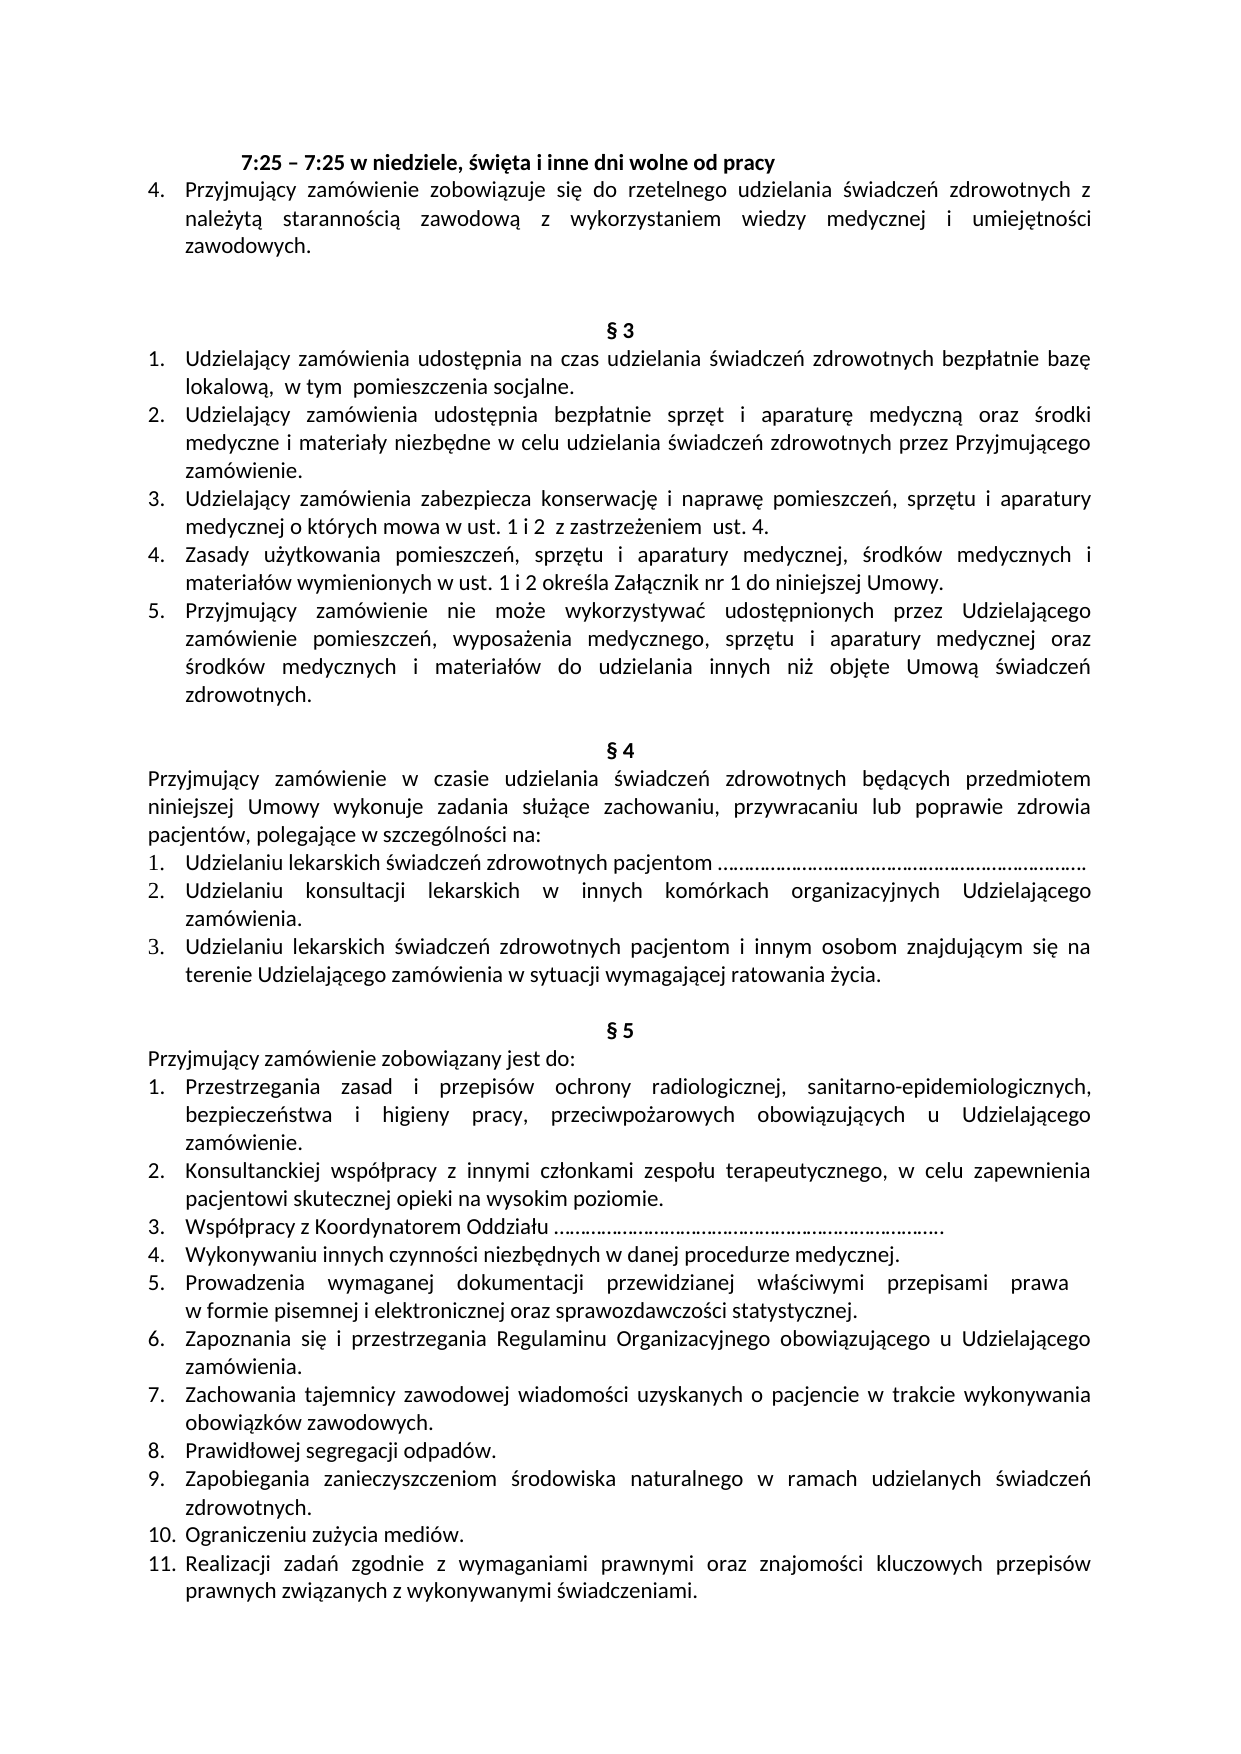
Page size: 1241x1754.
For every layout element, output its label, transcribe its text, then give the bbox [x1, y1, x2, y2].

list Zapobiegania zanieczyszczeniom środowiska naturalnego w ramach udzielanych świadczeń zdrowotnych. [148, 1464, 1093, 1521]
text Przyjmujący zamówienie zobowiązany jest do: [148, 1044, 1093, 1072]
list Zachowania tajemnicy zawodowej wiadomości uzyskanych o pacjencie w trakcie wykonywania obowiązków zawodowych. [148, 1381, 1093, 1437]
list Przyjmujący zamówienie nie może wykorzystywać udostępnionych przez Udzielającego zamówienie pomieszczeń, wyposażenia medycznego, sprzętu i aparatury medycznej oraz środków medycznych i materiałów do udzielania innych niż objęte Umową świadczeń zdrowotnych. [148, 596, 1093, 708]
list Udzielaniu konsultacji lekarskich w innych komórkach organizacyjnych Udzielającego zamówienia. [148, 876, 1093, 932]
list Udzielaniu lekarskich świadczeń zdrowotnych pacjentom ……………………………………………………………. [148, 848, 1093, 876]
text § 5 [148, 1016, 1093, 1044]
list Przestrzegania zasad i przepisów ochrony radiologicznej, sanitarno-epidemiologicznych, bezpieczeństwa i higieny pracy, przeciwpożarowych obowiązujących u Udzielającego zamówienie. [148, 1072, 1093, 1156]
list Konsultanckiej współpracy z innymi członkami zespołu terapeutycznego, w celu zapewnienia pacjentowi skutecznej opieki na wysokim poziomie. [148, 1156, 1093, 1212]
text § 4 [148, 736, 1093, 764]
list Zasady użytkowania pomieszczeń, sprzętu i aparatury medycznej, środków medycznych i materiałów wymienionych w ust. 1 i 2 określa Załącznik nr 1 do niniejszej Umowy. [148, 540, 1093, 596]
list Zapoznania się i przestrzegania Regulaminu Organizacyjnego obowiązującego u Udzielającego zamówienia. [148, 1324, 1093, 1381]
list Przyjmujący zamówienie zobowiązuje się do rzetelnego udzielania świadczeń zdrowotnych z należytą starannością zawodową z wykorzystaniem wiedzy medycznej i umiejętności zawodowych. [148, 176, 1093, 260]
list Udzielający zamówienia zabezpiecza konserwację i naprawę pomieszczeń, sprzętu i aparatury medycznej o których mowa w ust. 1 i 2 z zastrzeżeniem ust. 4. [148, 484, 1093, 540]
list Prowadzenia wymaganej dokumentacji przewidzianej właściwymi przepisami prawa w formie pisemnej i elektronicznej oraz sprawozdawczości statystycznej. [148, 1268, 1093, 1324]
list Udzielający zamówienia udostępnia na czas udzielania świadczeń zdrowotnych bezpłatnie bazę lokalową, w tym pomieszczenia socjalne. [148, 344, 1093, 400]
list Udzielaniu lekarskich świadczeń zdrowotnych pacjentom i innym osobom znajdującym się na terenie Udzielającego zamówienia w sytuacji wymagającej ratowania życia. [148, 932, 1093, 988]
list Ograniczeniu zużycia mediów. [148, 1521, 1093, 1549]
list Współpracy z Koordynatorem Oddziału ……………………………………………………………….. [148, 1212, 1093, 1240]
list Prawidłowej segregacji odpadów. [148, 1437, 1093, 1464]
text Przyjmujący zamówienie w czasie udzielania świadczeń zdrowotnych będących przedmiotem niniejszej Umowy wykonuje zadania służące zachowaniu, przywracaniu lub poprawie zdrowia pacjentów, polegające w szczególności na: [148, 764, 1093, 848]
text 7:25 – 7:25 w niedziele, święta i inne dni wolne od pracy [203, 148, 1093, 176]
list Wykonywaniu innych czynności niezbędnych w danej procedurze medycznej. [148, 1240, 1093, 1268]
list Realizacji zadań zgodnie z wymaganiami prawnymi oraz znajomości kluczowych przepisów prawnych związanych z wykonywanymi świadczeniami. [148, 1549, 1093, 1605]
text § 3 [148, 316, 1093, 344]
list Udzielający zamówienia udostępnia bezpłatnie sprzęt i aparaturę medyczną oraz środki medyczne i materiały niezbędne w celu udzielania świadczeń zdrowotnych przez Przyjmującego zamówienie. [148, 400, 1093, 484]
